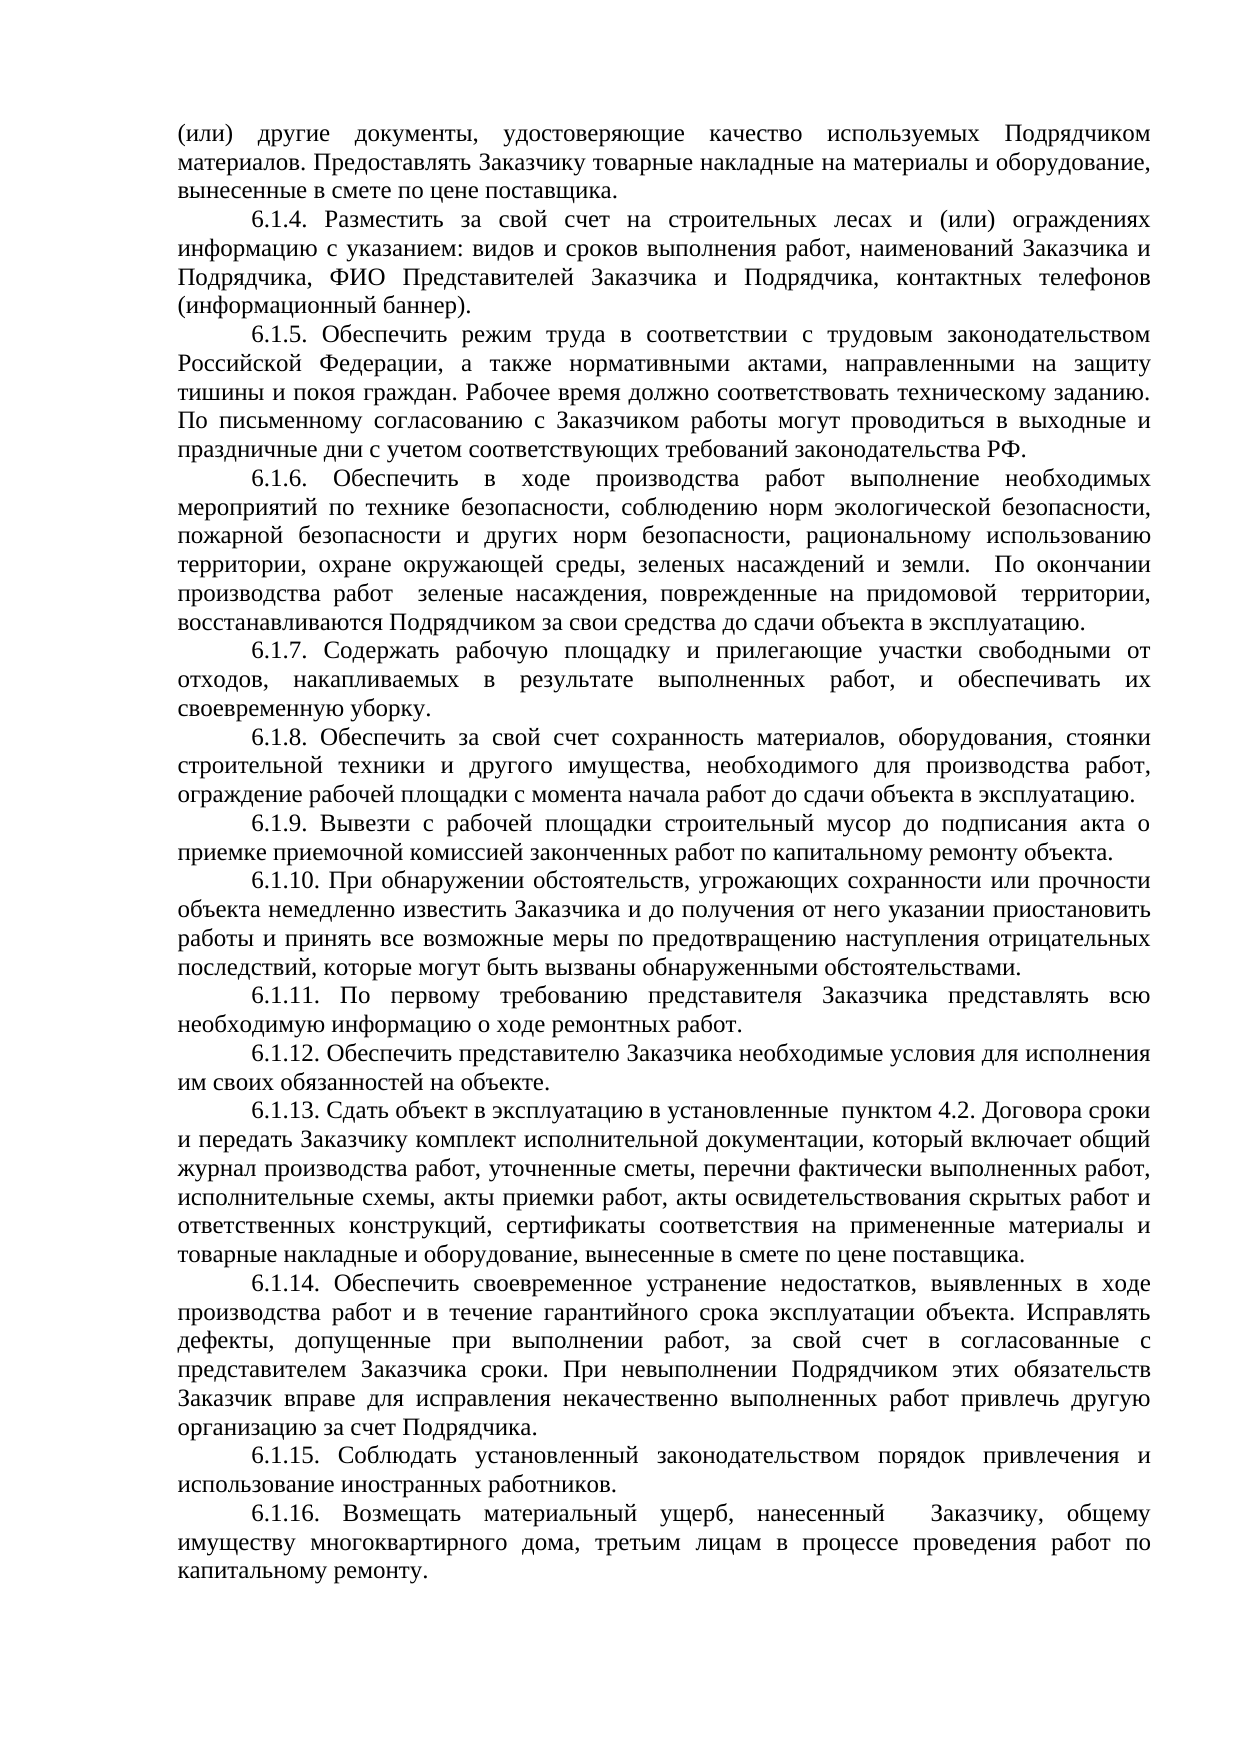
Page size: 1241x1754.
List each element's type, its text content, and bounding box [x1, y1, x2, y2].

text 6.1.4. Разместить за свой счет на строительных лесах и (или) ограждениях информацию с указанием: видов и сроков выполнения работ, наименований Заказчика и Подрядчика, ФИО Представителей Заказчика и Подрядчика, контактных телефонов (информационный баннер). [177, 204, 1152, 319]
text 6.1.11. По первому требованию представителя Заказчика представлять всю необходимую информацию о ходе ремонтных работ. [177, 981, 1152, 1038]
text 6.1.14. Обеспечить своевременное устранение недостатков, выявленных в ходе производства работ и в течение гарантийного срока эксплуатации объекта. Исправлять дефекты, допущенные при выполнении работ, за свой счет в согласованные с представителем Заказчика сроки. При невыполнении Подрядчиком этих обязательств Заказчик вправе для исправления некачественно выполненных работ привлечь другую организацию за счет Подрядчика. [177, 1268, 1152, 1441]
text 6.1.12. Обеспечить представителю Заказчика необходимые условия для исполнения им своих обязанностей на объекте. [177, 1038, 1152, 1096]
text 6.1.9. Вывезти с рабочей площадки строительный мусор до подписания акта о приемке приемочной комиссией законченных работ по капитальному ремонту объекта. [177, 808, 1152, 866]
text 6.1.13. Сдать объект в эксплуатацию в установленные пунктом 4.2. Договора сроки и передать Заказчику комплект исполнительной документации, который включает общий журнал производства работ, уточненные сметы, перечни фактически выполненных работ, исполнительные схемы, акты приемки работ, акты освидетельствования скрытых работ и ответственных конструкций, сертификаты соответствия на примененные материалы и товарные накладные и оборудование, вынесенные в смете по цене поставщика. [177, 1096, 1152, 1268]
text 6.1.10. При обнаружении обстоятельств, угрожающих сохранности или прочности объекта немедленно известить Заказчика и до получения от него указании приостановить работы и принять все возможные меры по предотвращению наступления отрицательных последствий, которые могут быть вызваны обнаруженными обстоятельствами. [177, 866, 1152, 981]
text 6.1.8. Обеспечить за свой счет сохранность материалов, оборудования, стоянки строительной техники и другого имущества, необходимого для производства работ, ограждение рабочей площадки с момента начала работ до сдачи объекта в эксплуатацию. [177, 722, 1152, 808]
text 6.1.6. Обеспечить в ходе производства работ выполнение необходимых мероприятий по технике безопасности, соблюдению норм экологической безопасности, пожарной безопасности и других норм безопасности, рациональному использованию территории, охране окружающей среды, зеленых насаждений и земли. По окончании производства работ зеленые насаждения, поврежденные на придомовой территории, восстанавливаются Подрядчиком за свои средства до сдачи объекта в эксплуатацию. [177, 463, 1152, 636]
text 6.1.16. Возмещать материальный ущерб, нанесенный Заказчику, общему имуществу многоквартирного дома, третьим лицам в процессе проведения работ по капитальному ремонту. [177, 1498, 1152, 1584]
text 6.1.15. Соблюдать установленный законодательством порядок привлечения и использование иностранных работников. [177, 1441, 1152, 1498]
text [177, 118, 1152, 204]
text 6.1.7. Содержать рабочую площадку и прилегающие участки свободными от отходов, накапливаемых в результате выполненных работ, и обеспечивать их своевременную уборку. [177, 636, 1152, 722]
text 6.1.5. Обеспечить режим труда в соответствии с трудовым законодательством Российской Федерации, а также нормативными актами, направленными на защиту тишины и покоя граждан. Рабочее время должно соответствовать техническому заданию. По письменному согласованию с Заказчиком работы могут проводиться в выходные и праздничные дни с учетом соответствующих требований законодательства РФ. [177, 319, 1152, 463]
